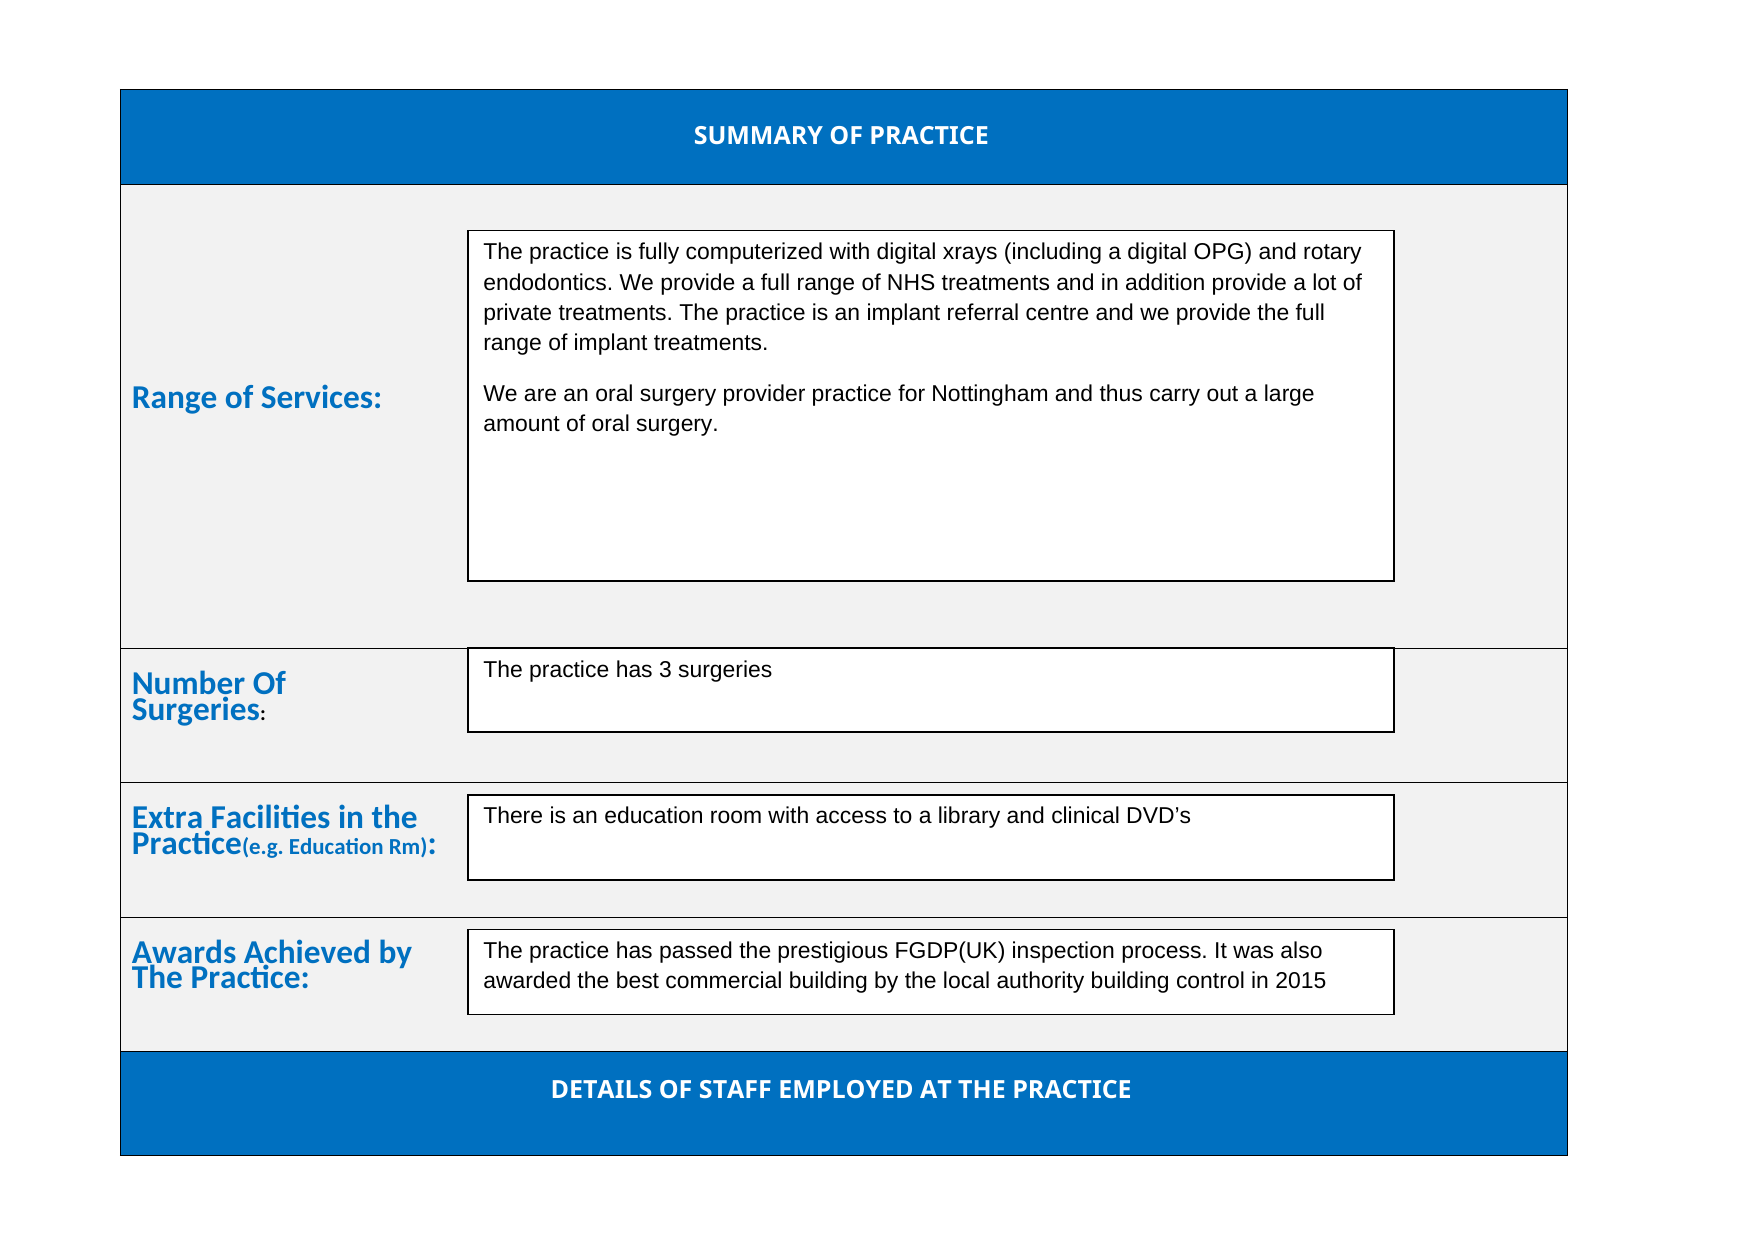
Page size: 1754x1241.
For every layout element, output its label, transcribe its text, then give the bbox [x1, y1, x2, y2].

table_header SUMMARY OF PRACTICE [121, 90, 1567, 184]
table_cell Range of Services: [121, 185, 1567, 648]
table_cell Extra Facilities in the Practice(e.g. Education Rm): [121, 783, 1567, 917]
table_cell Number Of Surgeries: [121, 649, 1567, 782]
table_cell DETAILS OF STAFF EMPLOYED AT THE PRACTICE [121, 1052, 1567, 1155]
table_cell Awards Achieved by The Practice: [121, 918, 1567, 1051]
